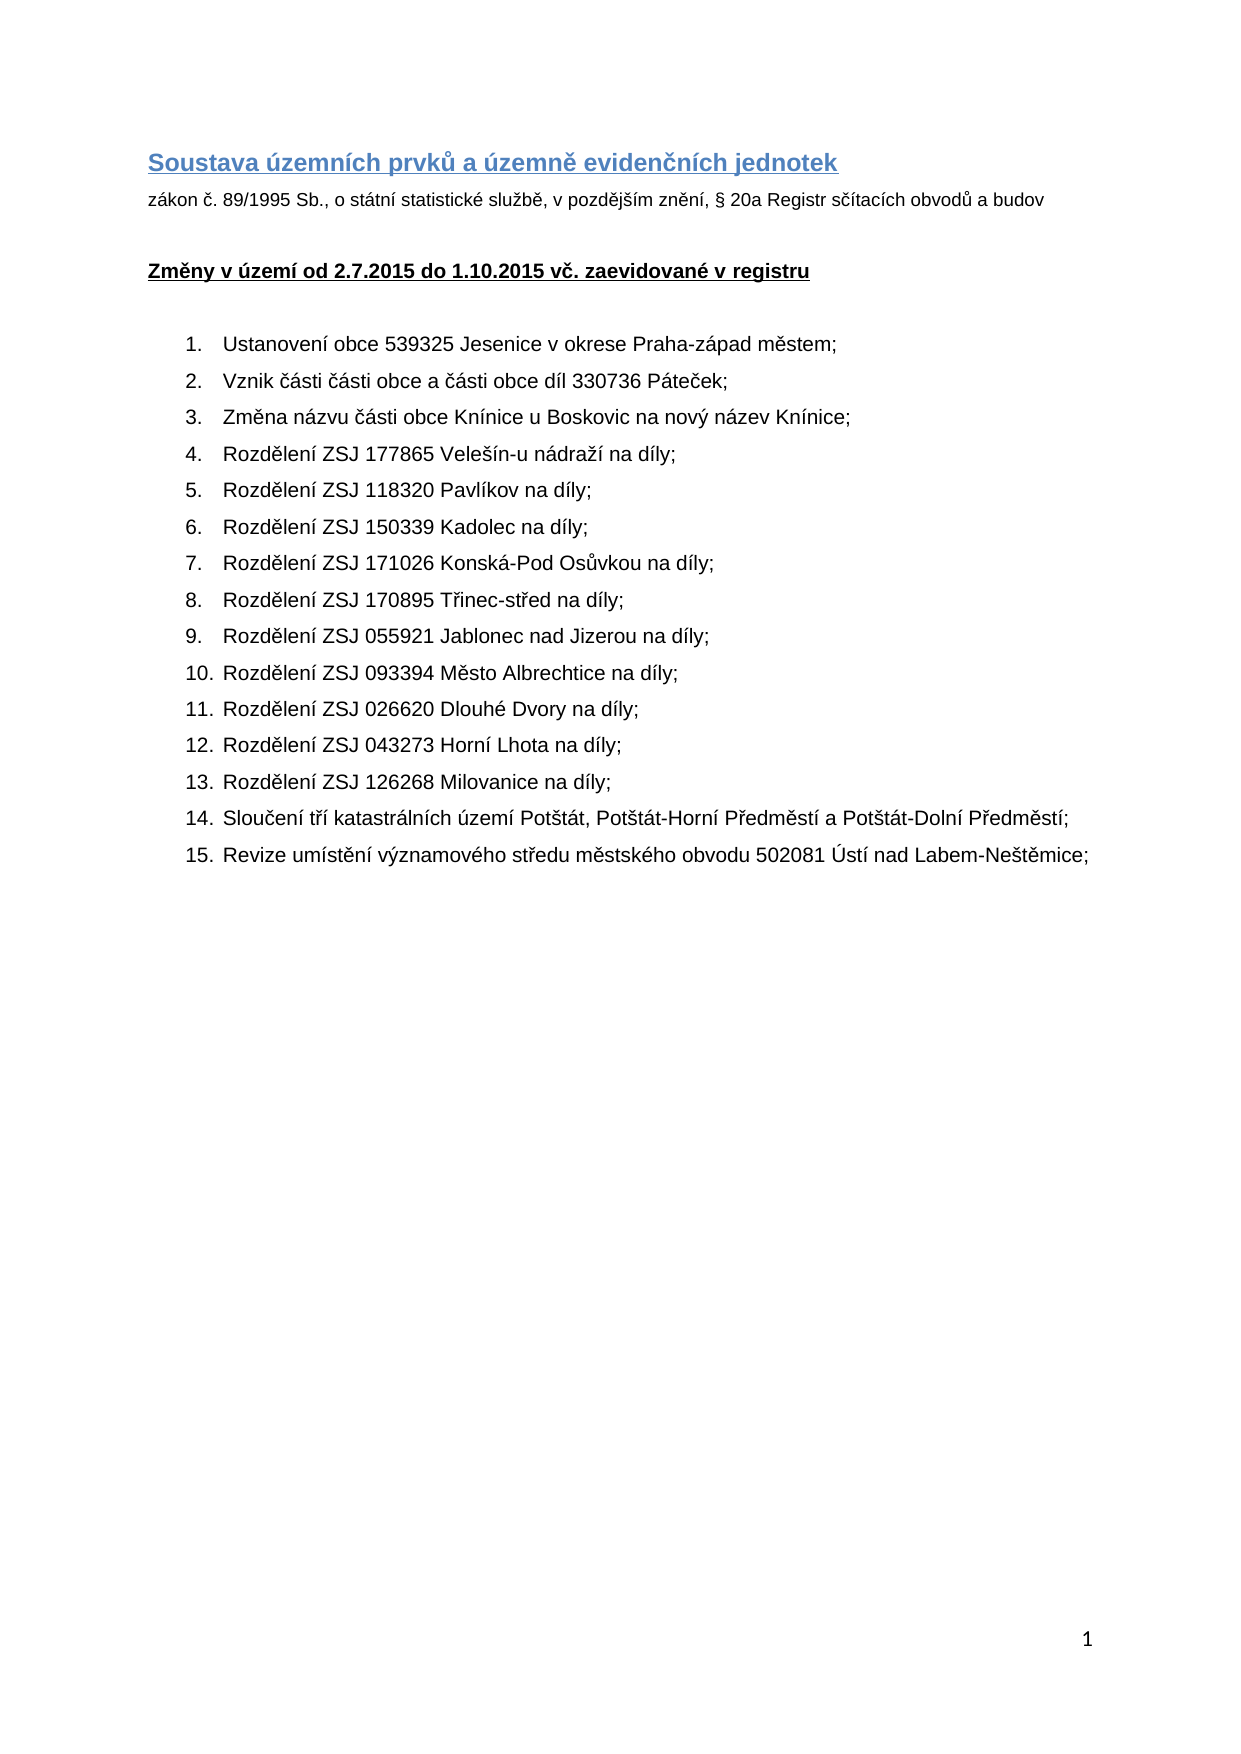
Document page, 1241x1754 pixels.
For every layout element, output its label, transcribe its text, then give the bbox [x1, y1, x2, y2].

list Rozdělení ZSJ 118320 Pavlíkov na díly; [185, 478, 1093, 502]
list Rozdělení ZSJ 150339 Kadolec na díly; [185, 514, 1093, 538]
list Vznik části části obce a části obce díl 330736 Páteček; [185, 369, 1093, 393]
list Rozdělení ZSJ 126268 Milovanice na díly; [185, 770, 1093, 794]
list Rozdělení ZSJ 177865 Velešín-u nádraží na díly; [185, 442, 1093, 466]
list Revize umístění významového středu městského obvodu 502081 Ústí nad Labem-Neštěmice; [185, 843, 1093, 867]
list Rozdělení ZSJ 170895 Třinec-střed na díly; [185, 587, 1093, 611]
list Sloučení tří katastrálních území Potštát, Potštát-Horní Předměstí a Potštát-Dolní Předměstí; [185, 806, 1093, 830]
list Ustanovení obce 539325 Jesenice v okrese Praha-západ městem; [185, 332, 1093, 356]
list Rozdělení ZSJ 093394 Město Albrechtice na díly; [185, 660, 1093, 684]
text zákon č. 89/1995 Sb., o státní statistické službě, v pozdějším znění, § 20a Registr sčítacích obvodů a budov [148, 189, 1093, 210]
list Rozdělení ZSJ 171026 Konská-Pod Osůvkou na díly; [185, 551, 1093, 575]
list Rozdělení ZSJ 026620 Dlouhé Dvory na díly; [185, 697, 1093, 721]
text Změny v území od 2.7.2015 do 1.10.2015 vč. zaevidované v registru [148, 259, 1093, 283]
list Rozdělení ZSJ 055921 Jablonec nad Jizerou na díly; [185, 624, 1093, 648]
list Změna názvu části obce Knínice u Boskovic na nový název Knínice; [185, 405, 1093, 429]
list Rozdělení ZSJ 043273 Horní Lhota na díly; [185, 733, 1093, 757]
text Soustava územních prvků a územně evidenčních jednotek [148, 148, 1093, 176]
